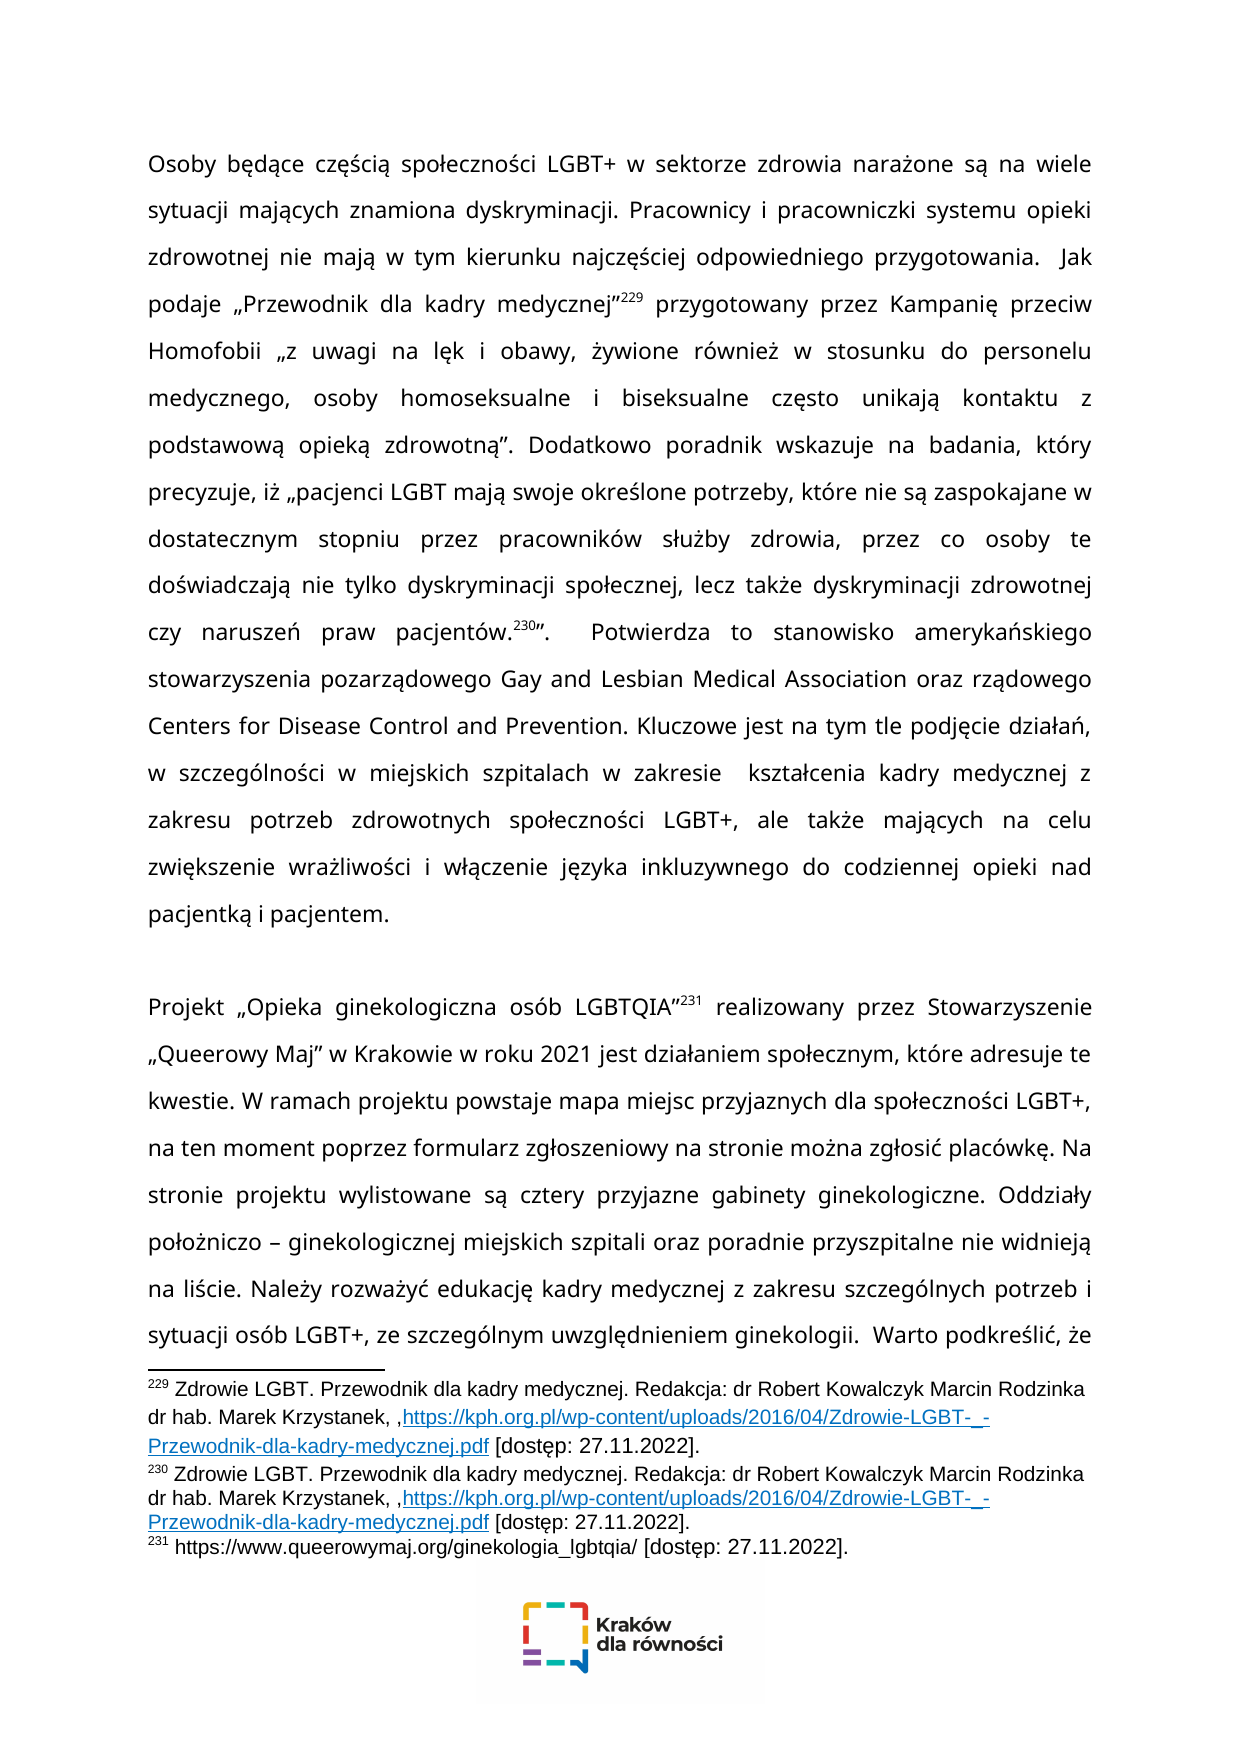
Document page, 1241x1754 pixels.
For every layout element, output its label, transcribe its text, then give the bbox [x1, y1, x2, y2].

text Osoby będące częścią społeczności LGBT+ w sektorze zdrowia narażone są na wiele sytuacji mających znamiona dyskryminacji. Pracownicy i pracowniczki systemu opieki zdrowotnej nie mają w tym kierunku najczęściej odpowiedniego przygotowania. Jak podaje „Przewodnik dla kadry medycznej” przygotowany przez Kampanię przeciw Homofobii „z uwagi na lęk i obawy, żywione również w stosunku do personelu medycznego, osoby homoseksualne i biseksualne często unikają kontaktu z podstawową opieką zdrowotną”. Dodatkowo poradnik wskazuje na badania, który precyzuje, iż „pacjenci LGBT mają swoje określone potrzeby, które nie są zaspokajane w dostatecznym stopniu przez pracowników służby zdrowia, przez co osoby te doświadczają nie tylko dyskryminacji społecznej, lecz także dyskryminacji zdrowotnej czy naruszeń praw pacjentów.”. Potwierdza to stanowisko amerykańskiego stowarzyszenia pozarządowego Gay and Lesbian Medical Association oraz rządowego Centers for Disease Control and Prevention. Kluczowe jest na tym tle podjęcie działań, w szczególności w miejskich szpitalach w zakresie kształcenia kadry medycznej z zakresu potrzeb zdrowotnych społeczności LGBT+, ale także mających na celu zwiększenie wrażliwości i włączenie języka inkluzywnego do codziennej opieki nad pacjentką i pacjentem. [148, 148, 1093, 929]
picture [475, 1558, 765, 1704]
